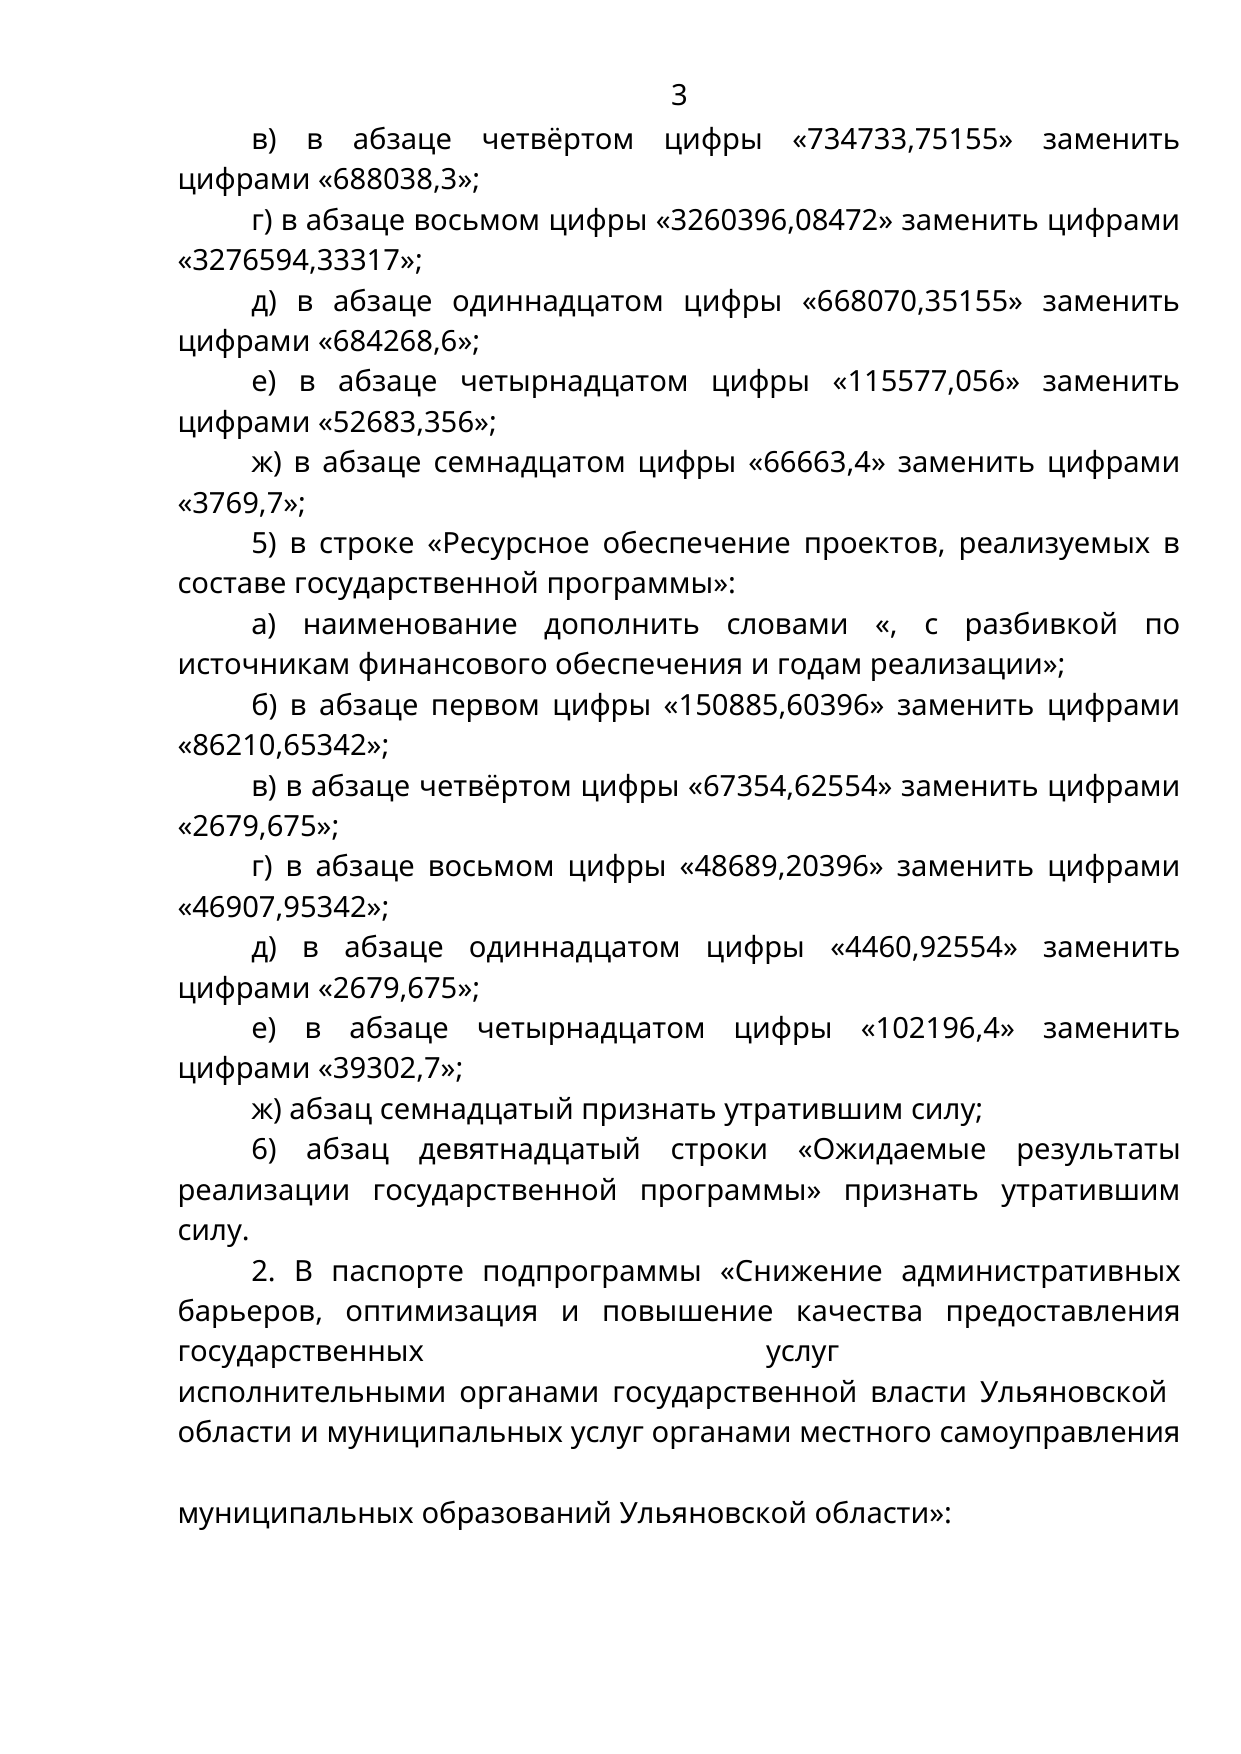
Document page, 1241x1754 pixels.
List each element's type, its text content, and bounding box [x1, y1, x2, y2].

text г) в абзаце восьмом цифры «48689,20396» заменить цифрами «46907,95342»; [177, 846, 1181, 926]
text в) в абзаце четвёртом цифры «67354,62554» заменить цифрами «2679,675»; [177, 765, 1181, 845]
text е) в абзаце четырнадцатом цифры «102196,4» заменить цифрами «39302,7»; [177, 1007, 1181, 1087]
text г) в абзаце восьмом цифры «3260396,08472» заменить цифрами «3276594,33317»; [177, 199, 1181, 279]
text ж) в абзаце семнадцатом цифры «66663,4» заменить цифрами «3769,7»; [177, 441, 1181, 522]
text д) в абзаце одиннадцатом цифры «668070,35155» заменить цифрами «684268,6»; [177, 280, 1181, 360]
text а) наименование дополнить словами «, с разбивкой по источникам финансового обеспечения и годам реализации»; [177, 603, 1181, 683]
text ж) абзац семнадцатый признать утратившим силу; [177, 1088, 1181, 1128]
text б) в абзаце первом цифры «150885,60396» заменить цифрами «86210,65342»; [177, 684, 1181, 764]
text 5) в строке «Ресурсное обеспечение проектов, реализуемых в составе государственной программы»: [177, 522, 1181, 602]
text д) в абзаце одиннадцатом цифры «4460,92554» заменить цифрами «2679,675»; [177, 926, 1181, 1007]
text в) в абзаце четвёртом цифры «734733,75155» заменить цифрами «688038,3»; [177, 118, 1181, 198]
text 2. В паспорте подпрограммы «Снижение административных барьеров, оптимизация и повышение качества предоставления государственных услуг исполнительными органами государственной власти Ульяновской области и муниципальных услуг органами местного самоуправления муниципальных образований Ульяновской области»: [177, 1250, 1181, 1532]
text е) в абзаце четырнадцатом цифры «115577,056» заменить цифрами «52683,356»; [177, 361, 1181, 441]
text 6) абзац девятнадцатый строки «Ожидаемые результаты реализации государственной программы» признать утратившим силу. [177, 1128, 1181, 1249]
